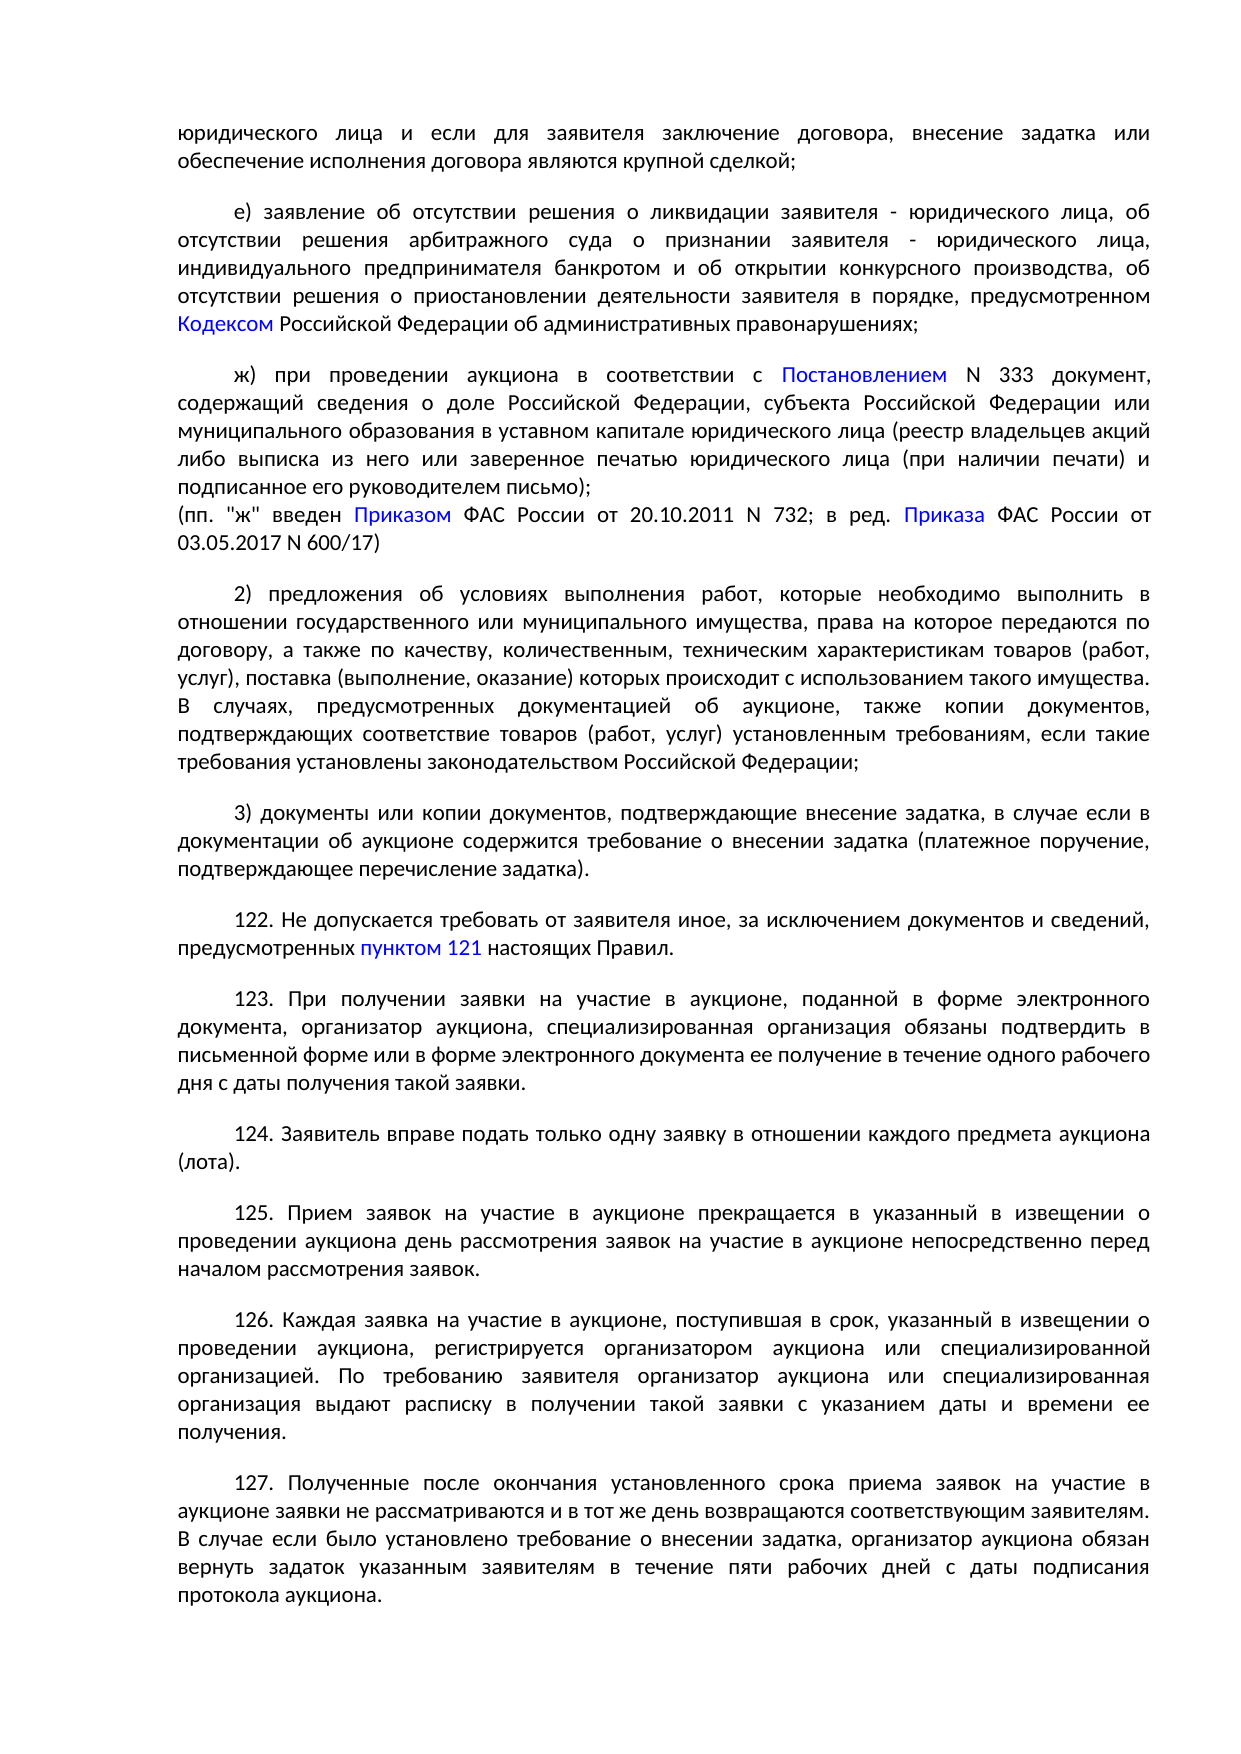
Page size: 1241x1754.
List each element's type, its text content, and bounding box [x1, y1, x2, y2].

text 126. Каждая заявка на участие в аукционе, поступившая в срок, указанный в извещении о проведении аукциона, регистрируется организатором аукциона или специализированной организацией. По требованию заявителя организатор аукциона или специализированная организация выдают расписку в получении такой заявки с указанием даты и времени ее получения. [177, 1305, 1152, 1445]
text 123. При получении заявки на участие в аукционе, поданной в форме электронного документа, организатор аукциона, специализированная организация обязаны подтвердить в письменной форме или в форме электронного документа ее получение в течение одного рабочего дня с даты получения такой заявки. [177, 984, 1152, 1096]
text (пп. "ж" введен Приказом ФАС России от 20.10.2011 N 732; в ред. Приказа ФАС России от 03.05.2017 N 600/17) [177, 500, 1152, 556]
text е) заявление об отсутствии решения о ликвидации заявителя - юридического лица, об отсутствии решения арбитражного суда о признании заявителя - юридического лица, индивидуального предпринимателя банкротом и об открытии конкурсного производства, об отсутствии решения о приостановлении деятельности заявителя в порядке, предусмотренном Кодексом Российской Федерации об административных правонарушениях; [177, 197, 1152, 337]
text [177, 118, 1152, 174]
text 2) предложения об условиях выполнения работ, которые необходимо выполнить в отношении государственного или муниципального имущества, права на которое передаются по договору, а также по качеству, количественным, техническим характеристикам товаров (работ, услуг), поставка (выполнение, оказание) которых происходит с использованием такого имущества. В случаях, предусмотренных документацией об аукционе, также копии документов, подтверждающих соответствие товаров (работ, услуг) установленным требованиям, если такие требования установлены законодательством Российской Федерации; [177, 579, 1152, 775]
text 124. Заявитель вправе подать только одну заявку в отношении каждого предмета аукциона (лота). [177, 1119, 1152, 1175]
text 127. Полученные после окончания установленного срока приема заявок на участие в аукционе заявки не рассматриваются и в тот же день возвращаются соответствующим заявителям. В случае если было установлено требование о внесении задатка, организатор аукциона обязан вернуть задаток указанным заявителям в течение пяти рабочих дней с даты подписания протокола аукциона. [177, 1468, 1152, 1608]
text 122. Не допускается требовать от заявителя иное, за исключением документов и сведений, предусмотренных пунктом 121 настоящих Правил. [177, 905, 1152, 961]
text 3) документы или копии документов, подтверждающие внесение задатка, в случае если в документации об аукционе содержится требование о внесении задатка (платежное поручение, подтверждающее перечисление задатка). [177, 798, 1152, 882]
text ж) при проведении аукциона в соответствии с Постановлением N 333 документ, содержащий сведения о доле Российской Федерации, субъекта Российской Федерации или муниципального образования в уставном капитале юридического лица (реестр владельцев акций либо выписка из него или заверенное печатью юридического лица (при наличии печати) и подписанное его руководителем письмо); [177, 360, 1152, 500]
text 125. Прием заявок на участие в аукционе прекращается в указанный в извещении о проведении аукциона день рассмотрения заявок на участие в аукционе непосредственно перед началом рассмотрения заявок. [177, 1198, 1152, 1282]
